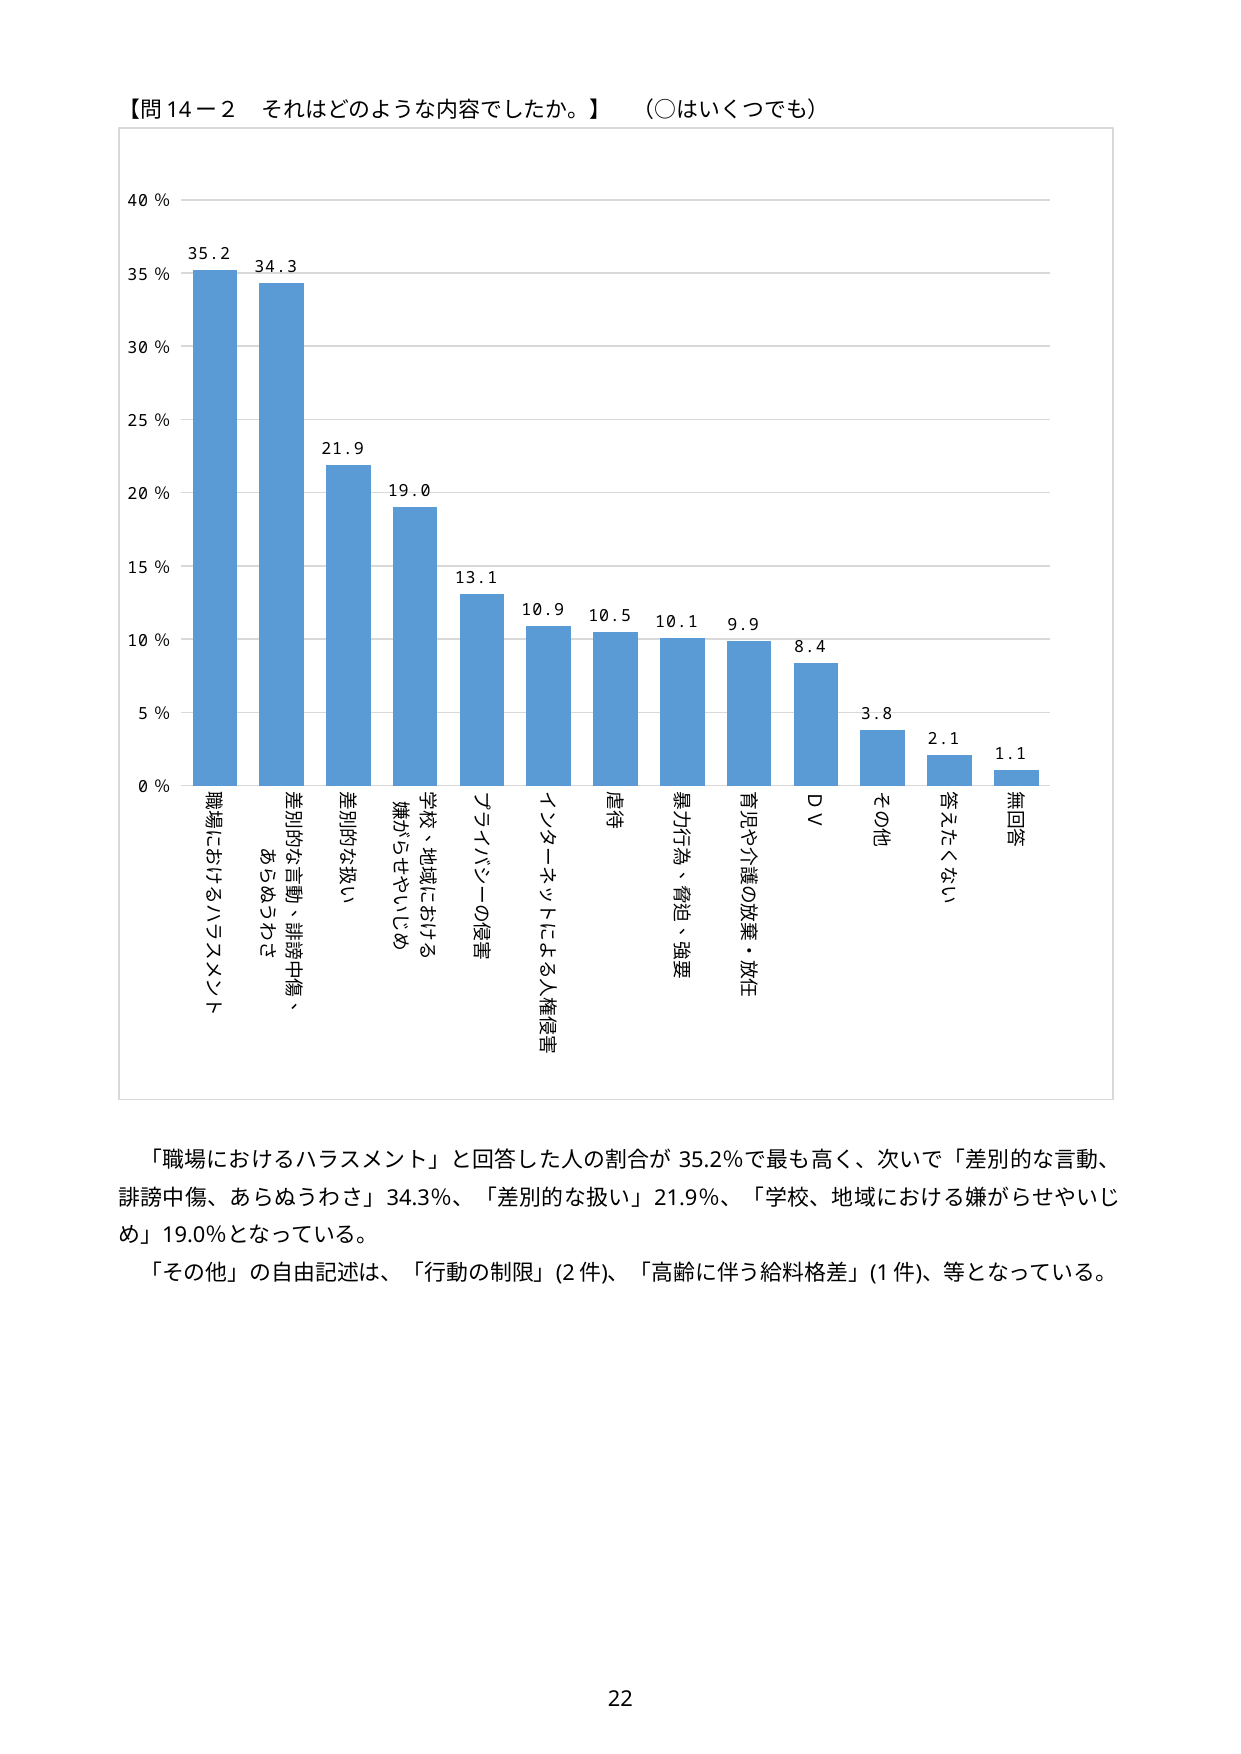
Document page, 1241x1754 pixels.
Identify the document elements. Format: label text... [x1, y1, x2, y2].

text 「その他」の自由記述は、「行動の制限」(2件)、「高齢に伴う給料格差」(1件)、等となっている。 [118, 1252, 1122, 1289]
text 「職場におけるハラスメント」と回答した人の割合が35.2％で最も高く、次いで「差別的な言動、誹謗中傷、あらぬうわさ」34.3％、「差別的な扱い」21.9％、「学校、地域における嫌がらせやいじめ」19.0％となっている。 [118, 1139, 1122, 1252]
text 【問14ー２ それはどのような内容でしたか。】 （○はいくつでも） [118, 89, 1122, 127]
